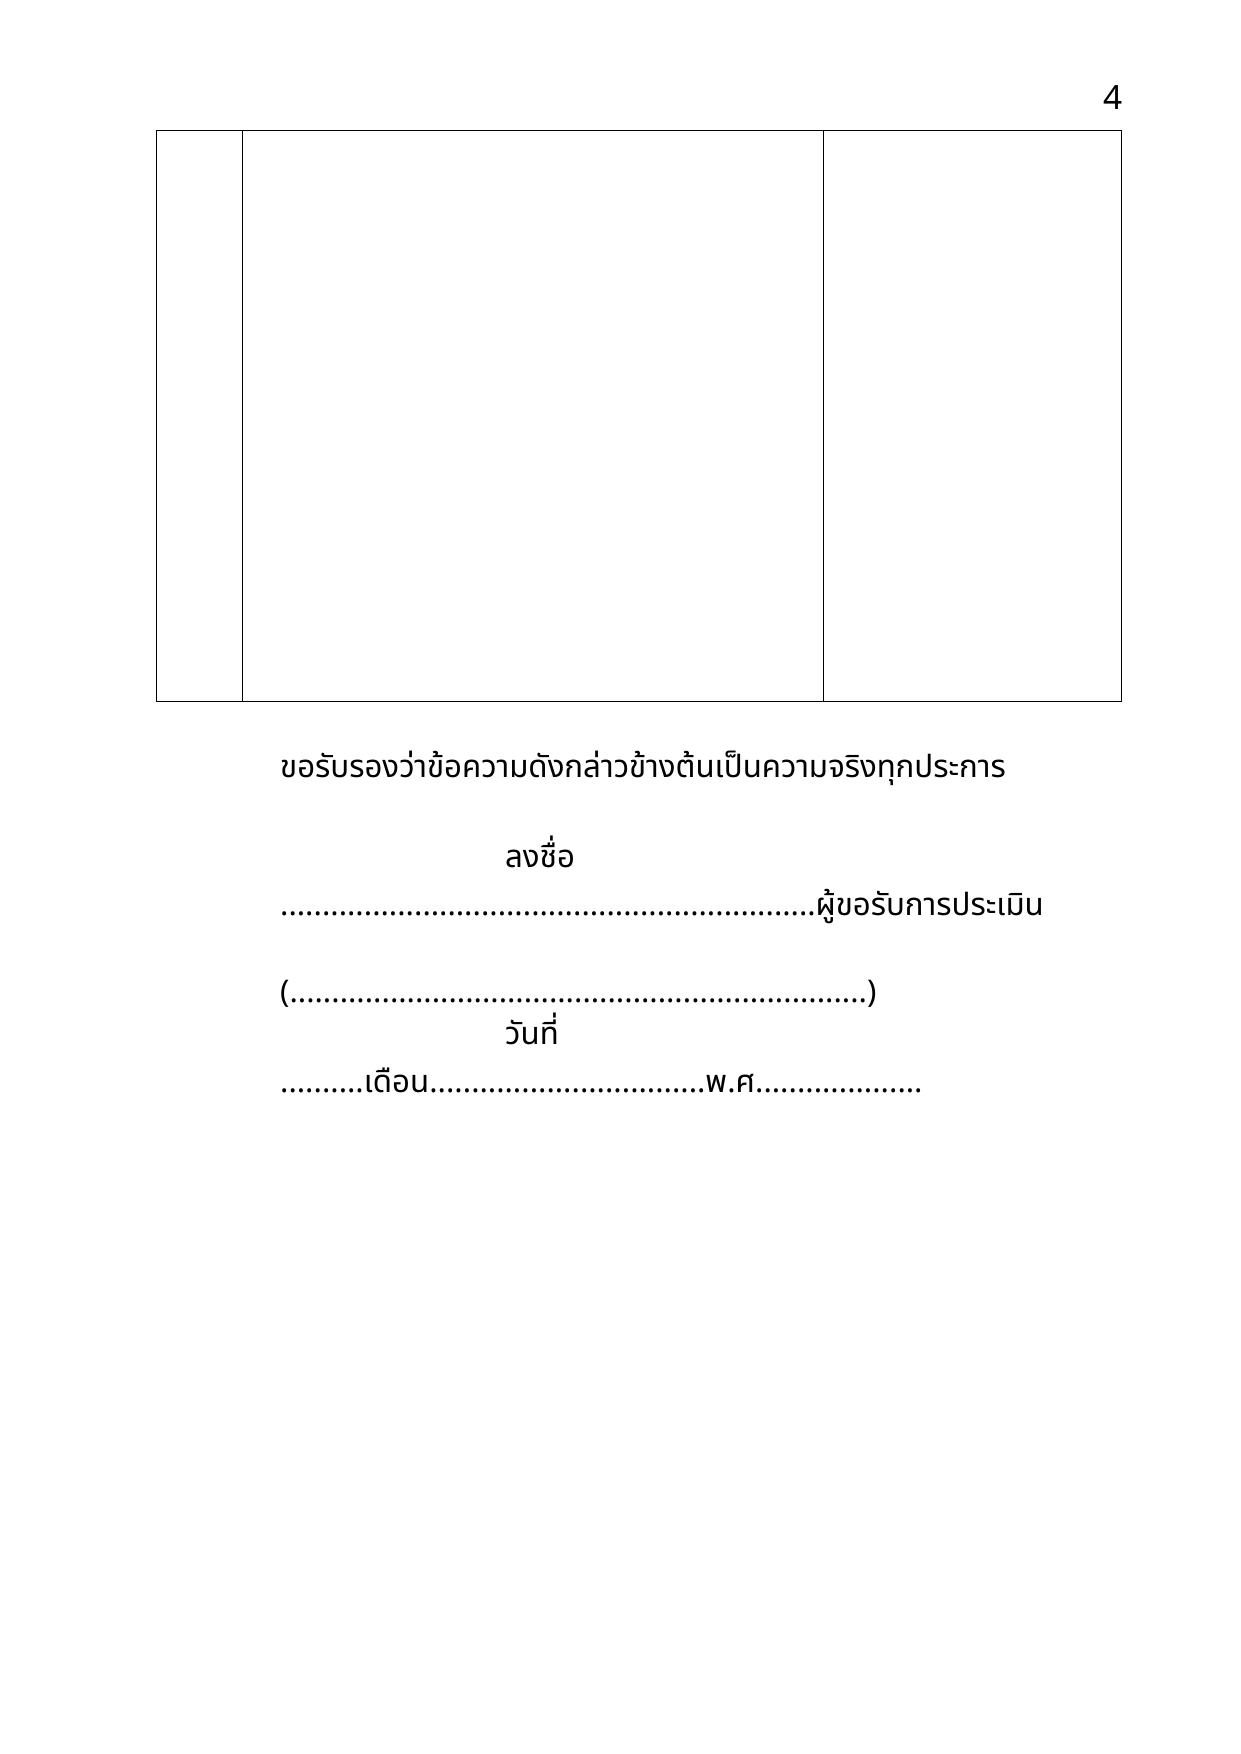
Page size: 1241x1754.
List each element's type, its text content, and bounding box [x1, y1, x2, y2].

table_cell [243, 131, 823, 701]
text (.....................................................................) [280, 929, 1122, 1011]
text ขอรับรองว่าข้อความดังกล่าวข้างต้นเป็นความจริงทุกประการ [280, 745, 1122, 792]
table_cell [157, 131, 242, 701]
text วันที่ ..........เดือน.................................พ.ศ.................... [280, 1011, 1122, 1106]
text ลงชื่อ ................................................................ผู้ขอรับการประเมิน [280, 834, 1122, 929]
table_cell [824, 131, 1121, 701]
